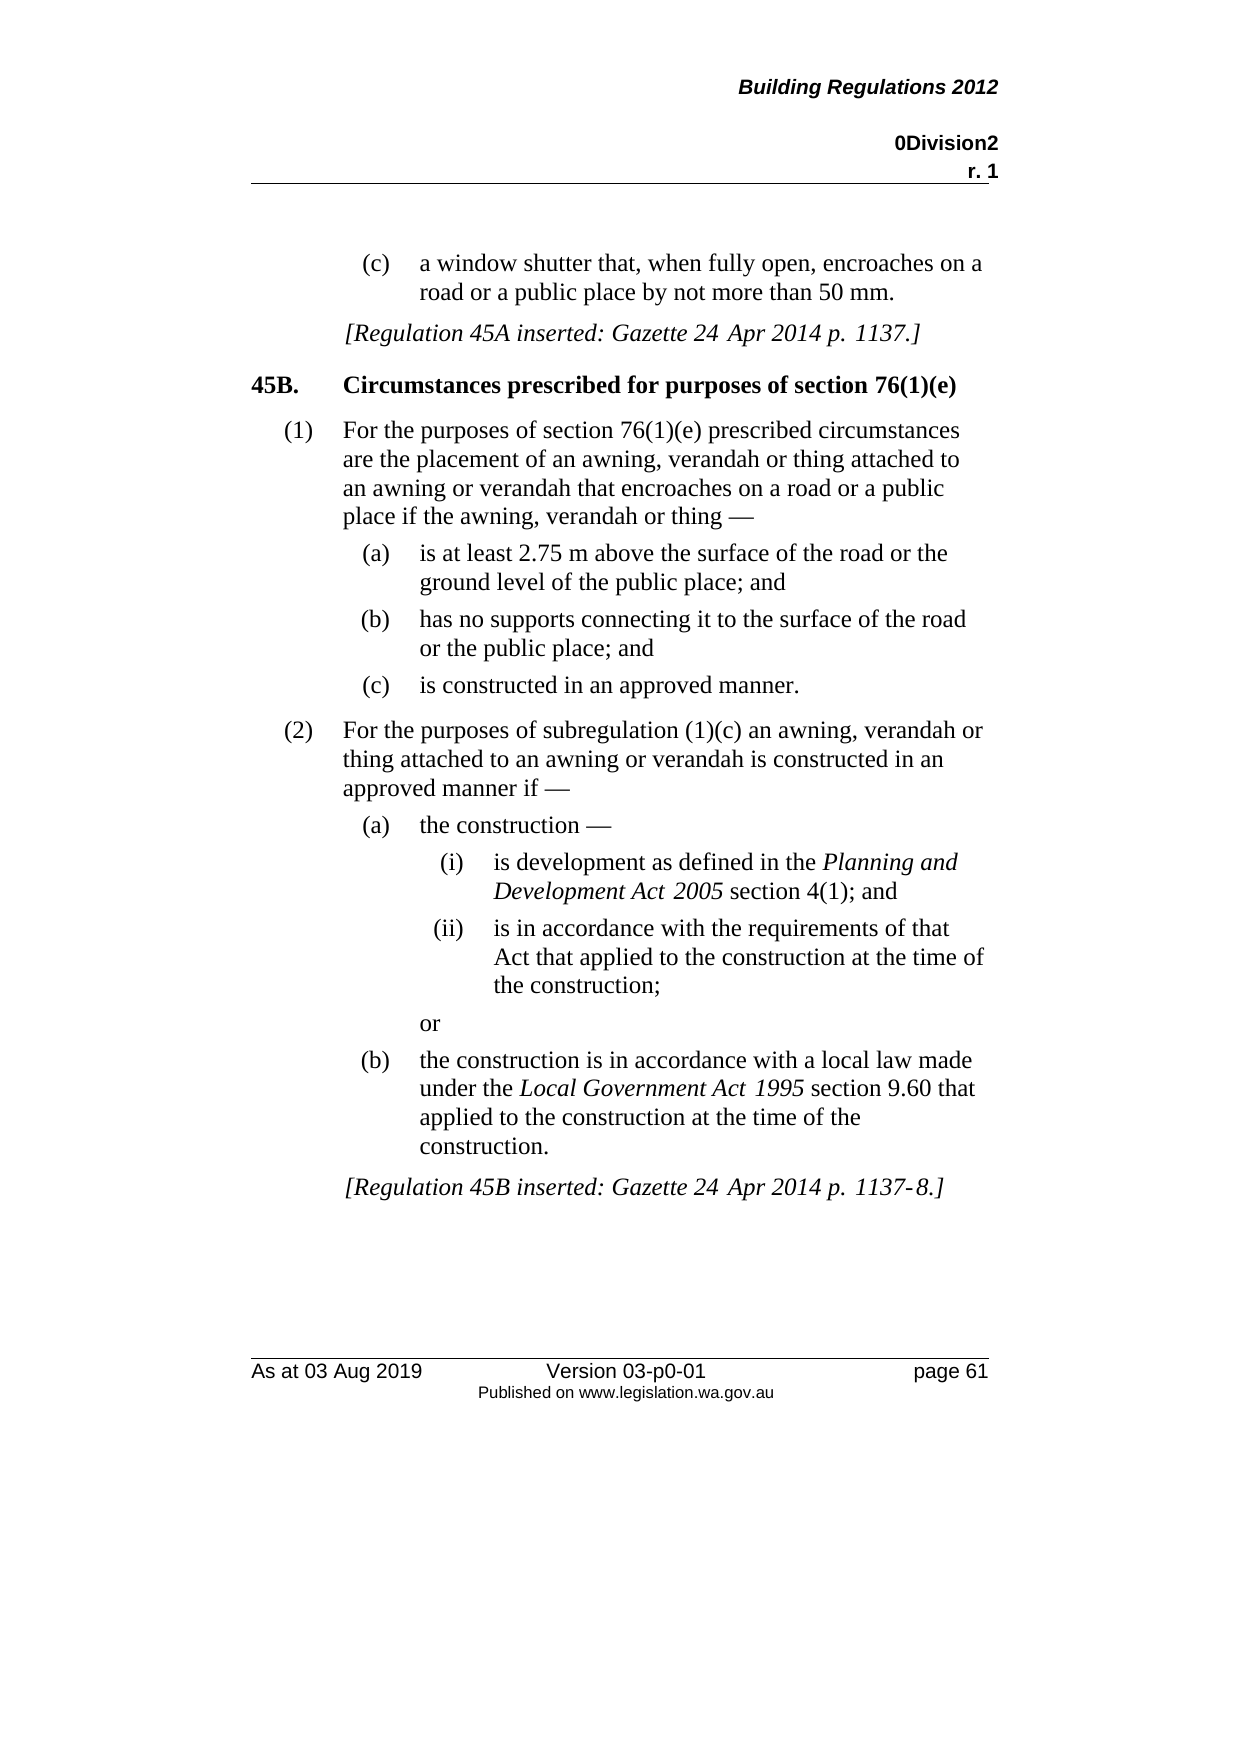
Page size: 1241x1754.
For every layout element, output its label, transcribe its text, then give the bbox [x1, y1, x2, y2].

text (c) is constructed in an approved manner. [251, 670, 989, 699]
text (1) For the purposes of section 76(1)(e) prescribed circumstances are the placement of an awning, verandah or thing attached to an awning or verandah that encroaches on a road or a public place if the awning, verandah or thing — [251, 415, 989, 530]
text (b) the construction is in accordance with a local law made under the Local Government Act 1995 section 9.60 that applied to the construction at the time of the construction. [251, 1045, 989, 1160]
text or [251, 1008, 989, 1036]
text (i) is development as defined in the Planning and Development Act 2005 section 4(1); and [251, 847, 989, 905]
text (c) a window shutter that, when fully open, encroaches on a road or a public place by not more than 50 mm. [251, 248, 989, 306]
text (a) is at least 2.75 m above the surface of the road or the ground level of the public place; and [251, 538, 989, 596]
text (ii) is in accordance with the requirements of that Act that applied to the construction at the time of the construction; [251, 913, 989, 999]
text (b) has no supports connecting it to the surface of the road or the public place; and [251, 604, 989, 662]
text [Regulation 45B inserted: Gazette 24 Apr 2014 p. 1137-8.] [251, 1172, 989, 1201]
text [Regulation 45A inserted: Gazette 24 Apr 2014 p. 1137.] [251, 318, 989, 347]
text (a) the construction — [251, 810, 989, 839]
subtitle 45B. Circumstances prescribed for purposes of section 76(1)(e) [251, 370, 989, 398]
text (2) For the purposes of subregulation (1)(c) an awning, verandah or thing attached to an awning or verandah is constructed in an approved manner if — [251, 716, 989, 802]
